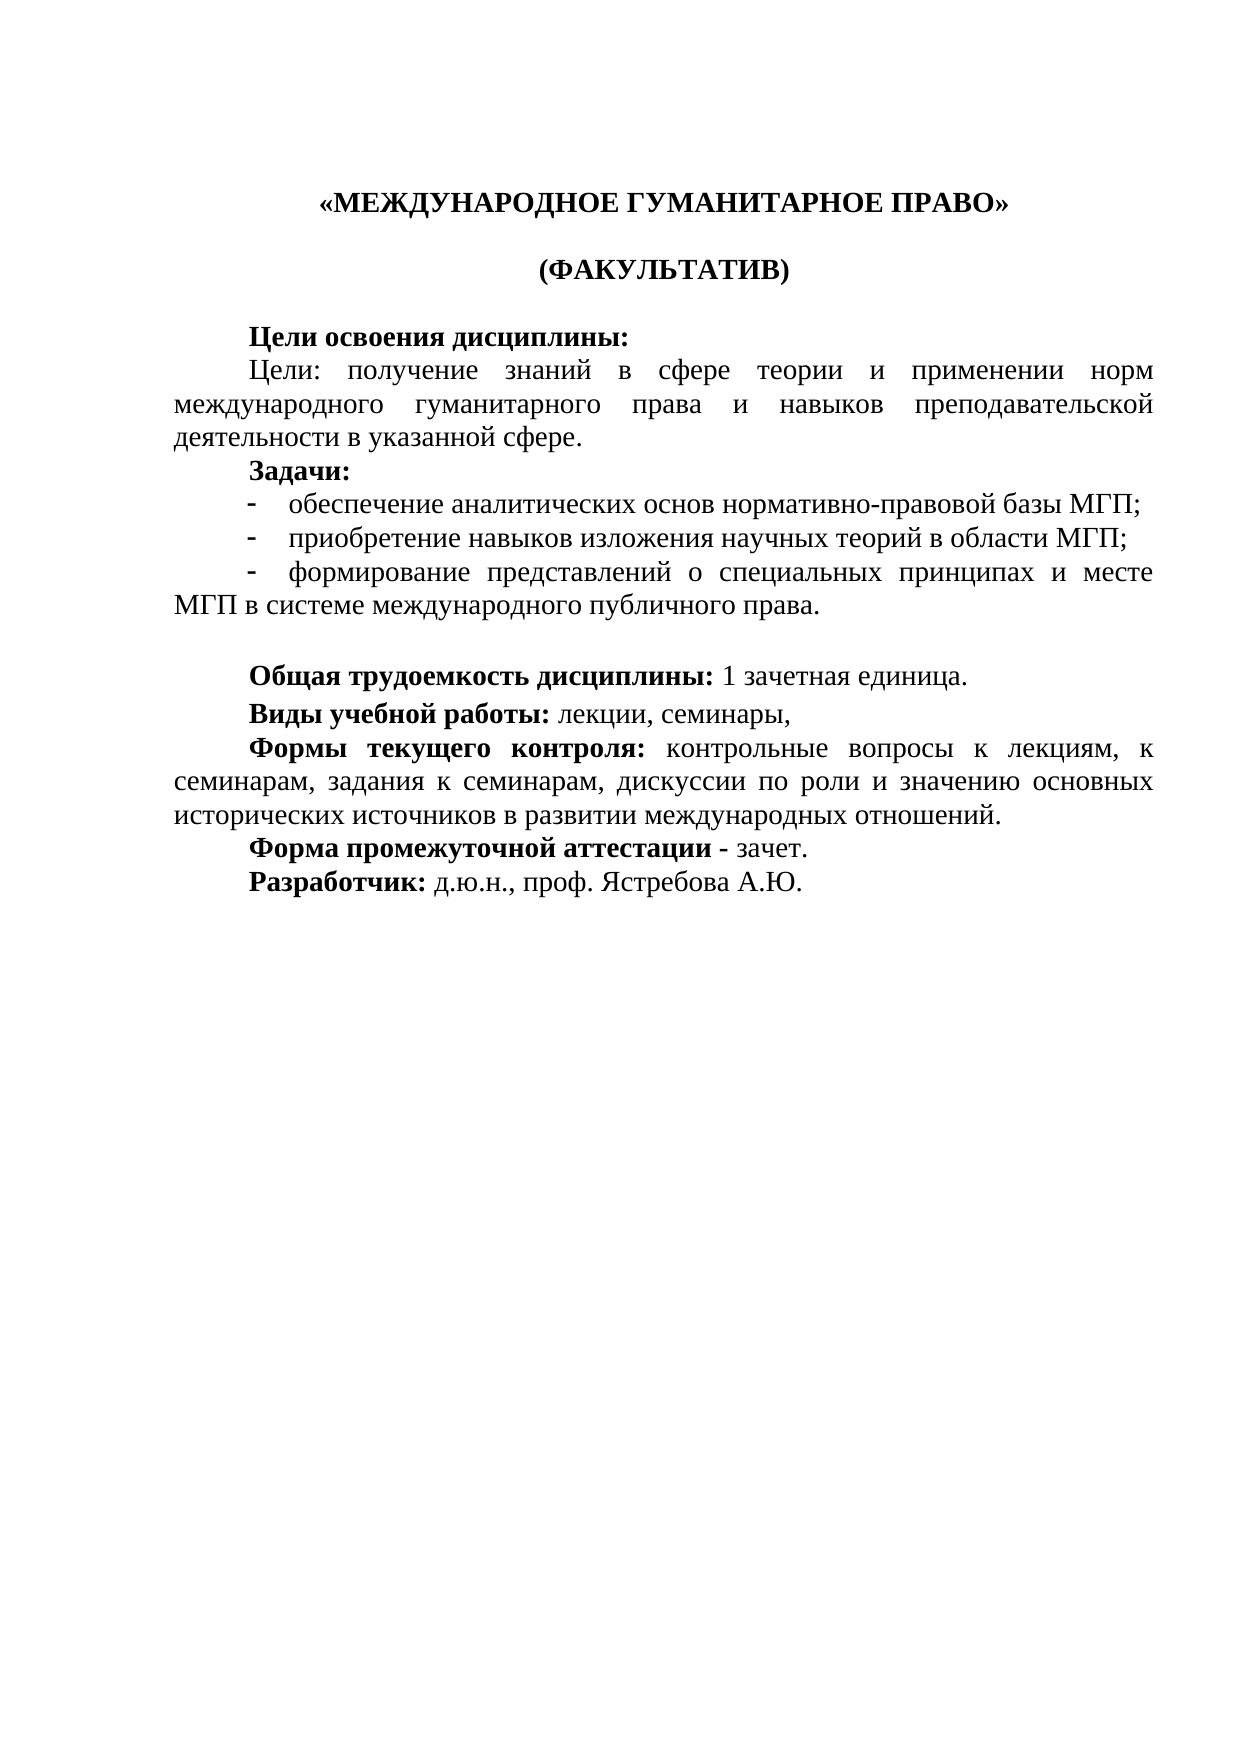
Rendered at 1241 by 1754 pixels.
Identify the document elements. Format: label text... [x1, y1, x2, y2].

text (ФАКУЛЬТАТИВ) [174, 252, 1154, 286]
text Цели освоения дисциплины: [174, 319, 1154, 352]
text Общая трудоемкость дисциплины: 1 зачетная единица. [174, 658, 1154, 692]
text Цели: получение знаний в сфере теории и применении норм международного гуманитарного права и навыков преподавательской деятельности в указанной сфере. [174, 352, 1154, 453]
text Формы текущего контроля: контрольные вопросы к лекциям, к семинарам, задания к семинарам, дискуссии по роли и значению основных исторических источников в развитии международных отношений. [174, 730, 1154, 830]
list обеспечение аналитических основ нормативно-правовой базы МГП; [174, 487, 1154, 520]
text Разработчик: д.ю.н., проф. Ястребова А.Ю. [174, 864, 1154, 897]
text Форма промежуточной аттестации - зачет. [174, 830, 1154, 864]
text Виды учебной работы: лекции, семинары, [174, 696, 1154, 730]
list приобретение навыков изложения научных теорий в области МГП; [174, 520, 1154, 554]
list формирование представлений о специальных принципах и месте МГП в системе международного публичного права. [174, 554, 1154, 621]
text Задачи: [174, 453, 1154, 487]
text «МЕЖДУНАРОДНОЕ ГУМАНИТАРНОЕ ПРАВО» [174, 185, 1154, 219]
